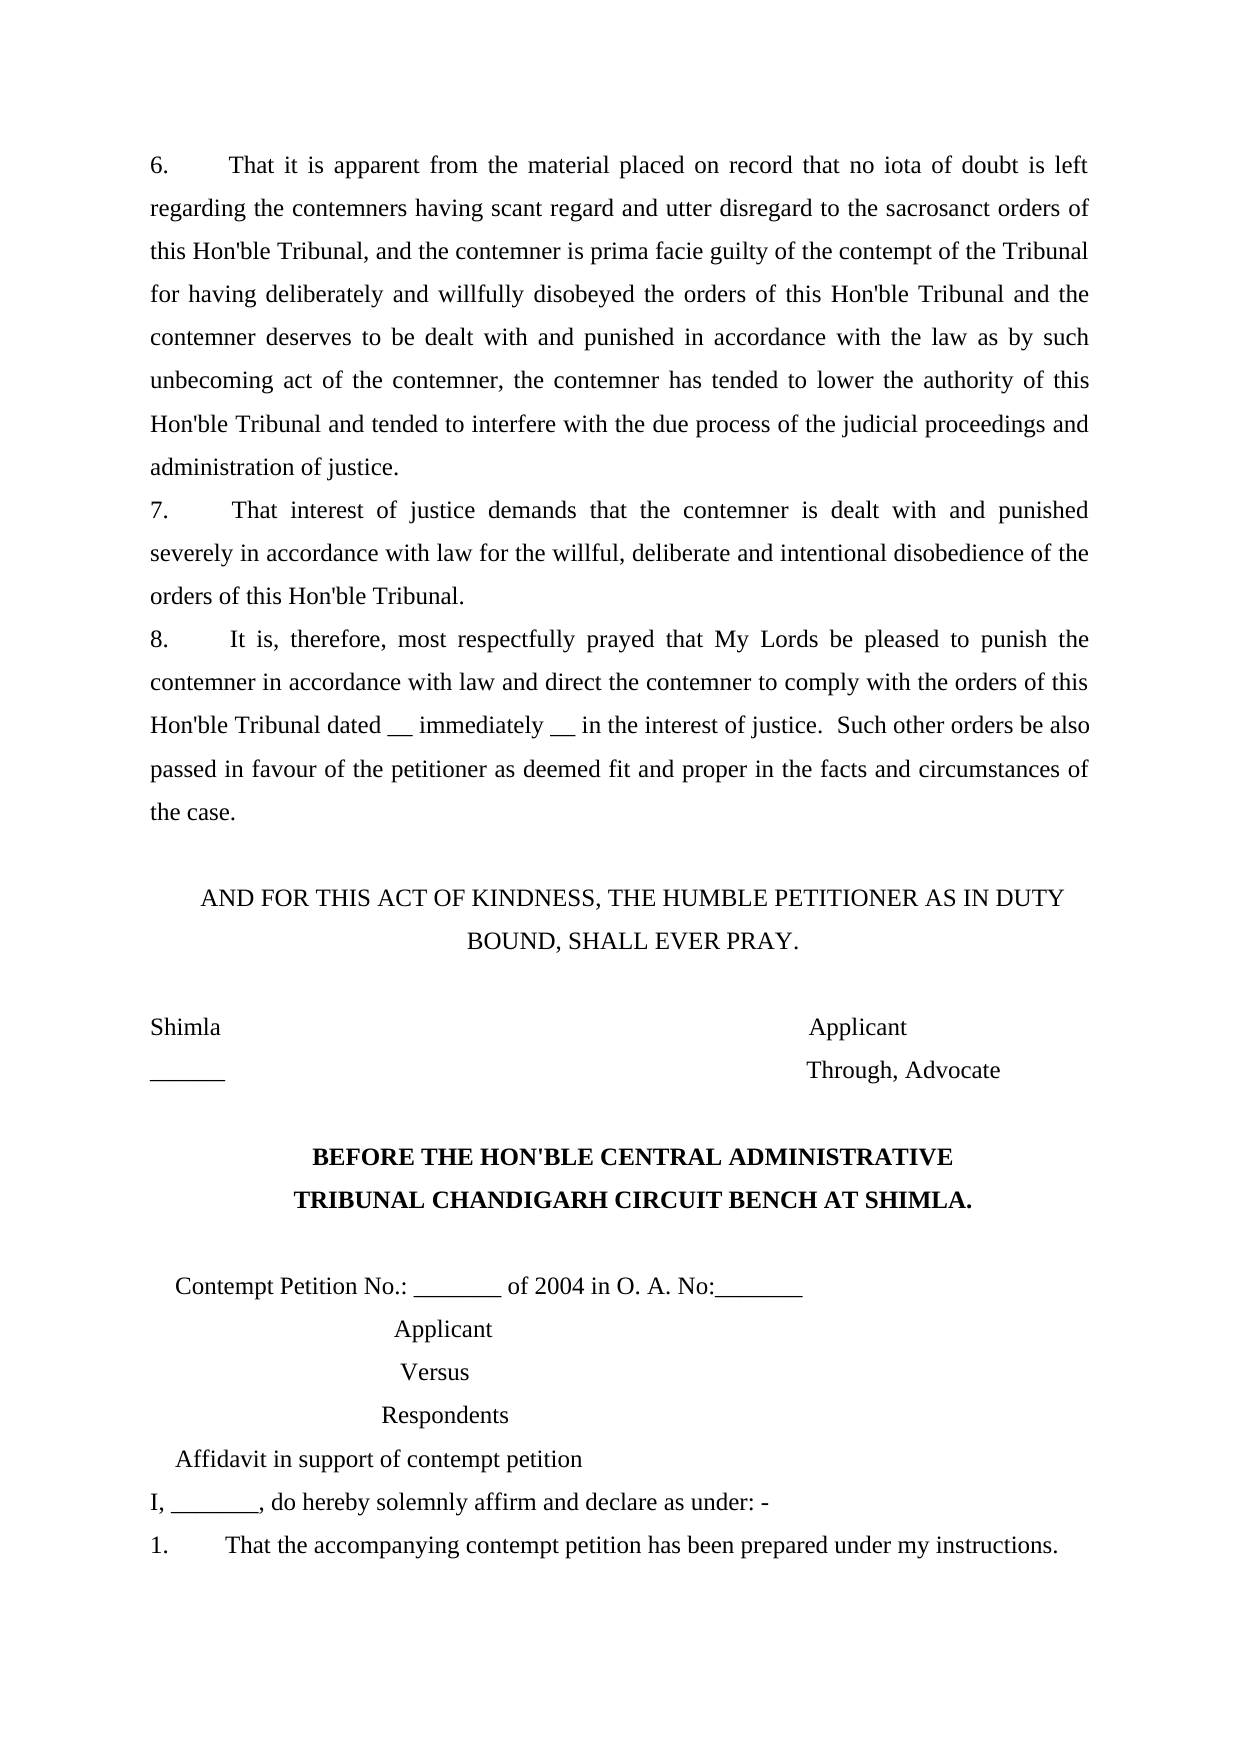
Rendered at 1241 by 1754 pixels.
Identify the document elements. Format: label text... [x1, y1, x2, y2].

text BEFORE THE HON'BLE CENTRAL ADMINISTRATIVE TRIBUNAL CHANDIGARH CIRCUIT BENCH AT SHIMLA. [176, 1142, 1090, 1214]
text 8. It is, therefore, most respectfully prayed that My Lords be pleased to punish the contemner in accordance with law and direct the contemner to comply with the orders of this Hon'ble Tribunal dated __ immediately __ in the interest of justice. Such other orders be also passed in favour of the petitioner as deemed fit and proper in the facts and circumstances of the case. [150, 624, 1090, 826]
text AND FOR THIS ACT OF KINDNESS, THE HUMBLE PETITIONER AS IN DUTY BOUND, SHALL EVER PRAY. [176, 883, 1090, 955]
text Versus [400, 1357, 1090, 1386]
text 1. That the accompanying contempt petition has been prepared under my instructions. [150, 1530, 1090, 1559]
text Affidavit in support of contempt petition [175, 1444, 1090, 1472]
text Applicant [175, 1314, 1090, 1343]
text 7. That interest of justice demands that the contemner is dealt with and punished severely in accordance with law for the willful, deliberate and intentional disobedience of the orders of this Hon'ble Tribunal. [150, 495, 1090, 610]
text 6. That it is apparent from the material placed on record that no iota of doubt is left regarding the contemners having scant regard and utter disregard to the sacrosanct orders of this Hon'ble Tribunal, and the contemner is prima facie guilty of the contempt of the Tribunal for having deliberately and willfully disobeyed the orders of this Hon'ble Tribunal and the contemner deserves to be dealt with and punished in accordance with the law as by such unbecoming act of the contemner, the contemner has tended to lower the authority of this Hon'ble Tribunal and tended to interfere with the due process of the judicial proceedings and administration of justice. [150, 150, 1090, 481]
text Contempt Petition No.: _______ of 2004 in O. A. No:_______ [175, 1271, 1090, 1300]
text Respondents [175, 1401, 1090, 1429]
text ______ Through, Advocate [150, 1056, 1090, 1084]
text I, _______, do hereby solemnly affirm and declare as under: - [150, 1487, 1090, 1516]
text Shimla Applicant [150, 1012, 1090, 1041]
